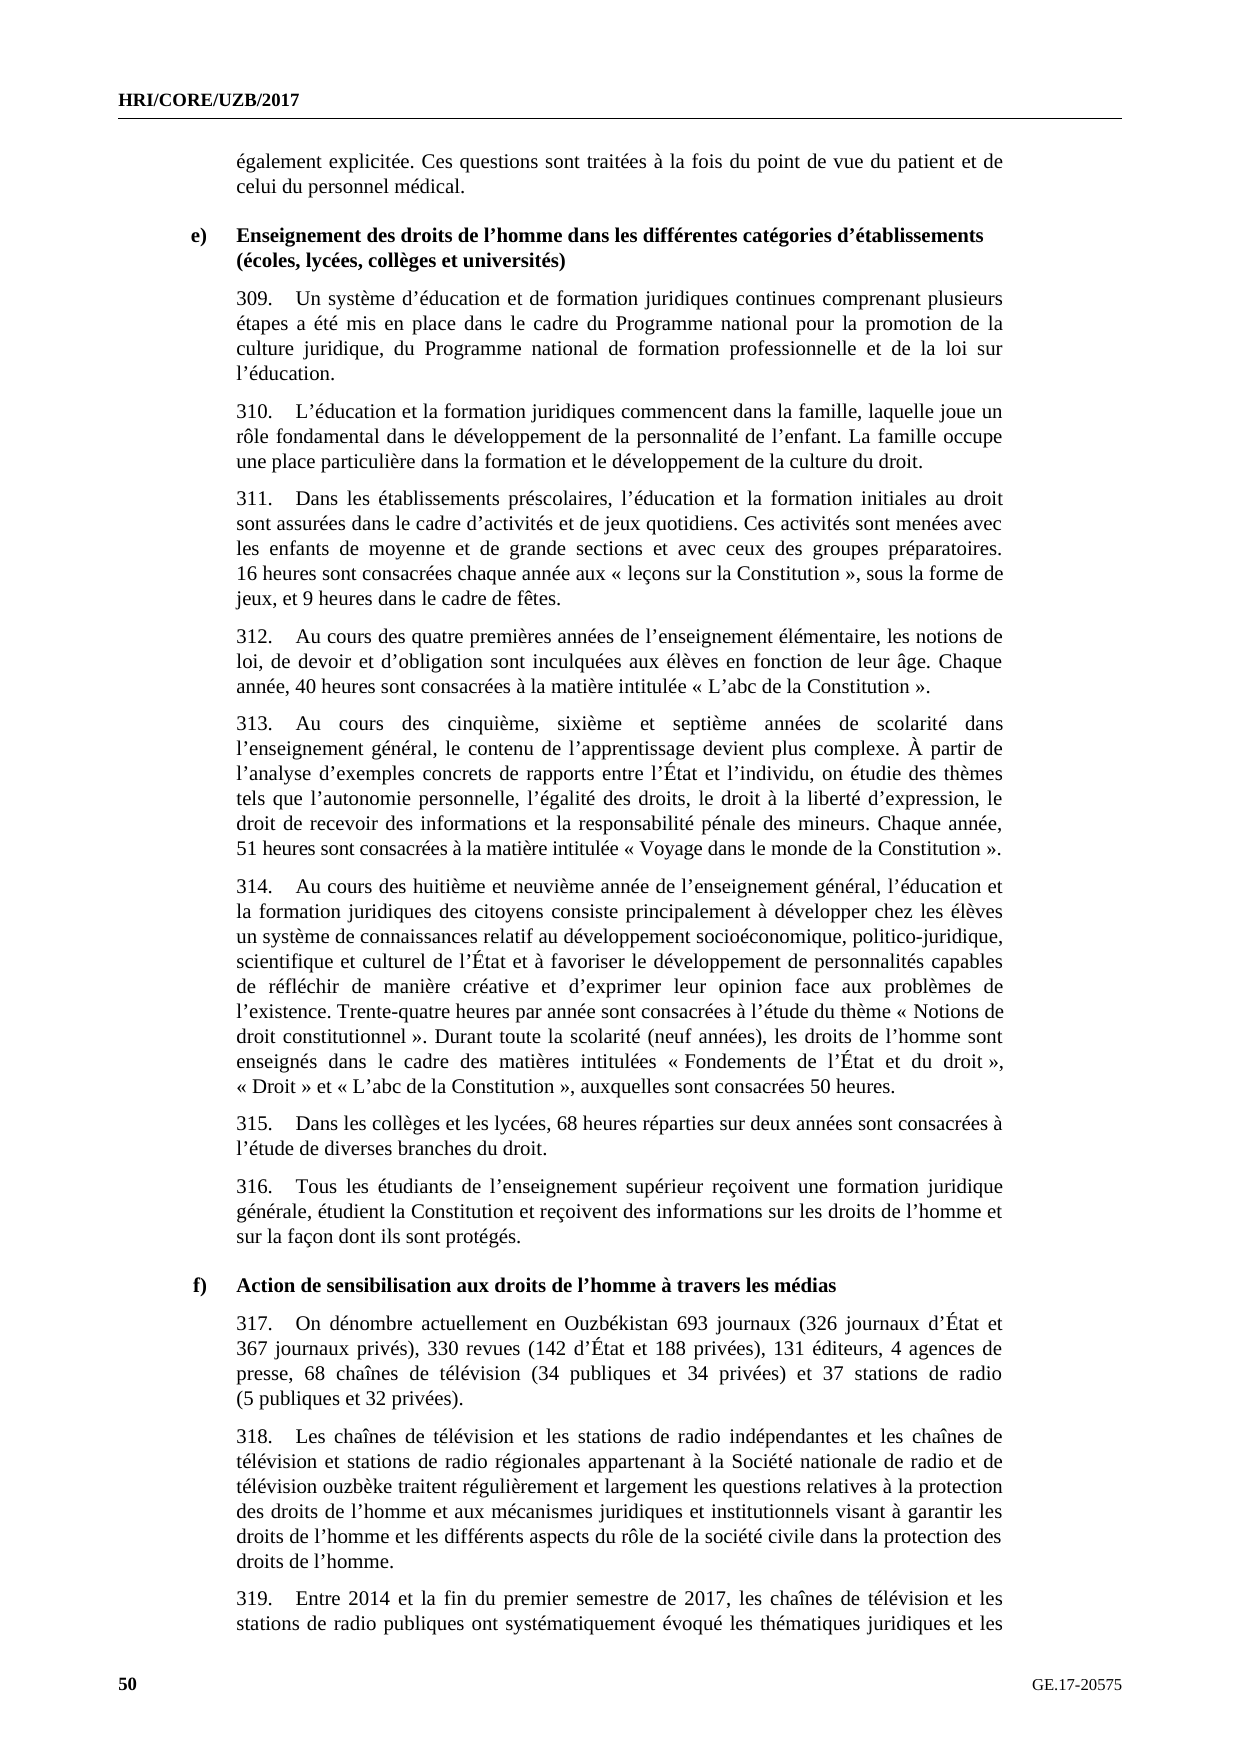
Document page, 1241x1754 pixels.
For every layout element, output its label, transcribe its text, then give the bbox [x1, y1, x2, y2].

text 312. Au cours des quatre premières années de l’enseignement élémentaire, les notions de loi, de devoir et d’obligation sont inculquées aux élèves en fonction de leur âge. Chaque année, 40 heures sont consacrées à la matière intitulée « L’abc de la Constitution ». [236, 623, 1004, 698]
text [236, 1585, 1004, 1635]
text 315. Dans les collèges et les lycées, 68 heures réparties sur deux années sont consacrées à l’étude de diverses branches du droit. [236, 1110, 1004, 1160]
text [236, 148, 1004, 198]
text 310. L’éducation et la formation juridiques commencent dans la famille, laquelle joue un rôle fondamental dans le développement de la personnalité de l’enfant. La famille occupe une place particulière dans la formation et le développement de la culture du droit. [236, 398, 1004, 473]
text 318. Les chaînes de télévision et les stations de radio indépendantes et les chaînes de télévision et stations de radio régionales appartenant à la Société nationale de radio et de télévision ouzbèke traitent régulièrement et largement les questions relatives à la protection des droits de l’homme et aux mécanismes juridiques et institutionnels visant à garantir les droits de l’homme et les différents aspects du rôle de la société civile dans la protection des droits de l’homme. [236, 1423, 1004, 1573]
text 309. Un système d’éducation et de formation juridiques continues comprenant plusieurs étapes a été mis en place dans le cadre du Programme national pour la promotion de la culture juridique, du Programme national de formation professionnelle et de la loi sur l’éducation. [236, 285, 1004, 385]
text e) Enseignement des droits de l’homme dans les différentes catégories d’établissements (écoles, lycées, collèges et universités) [118, 223, 1004, 273]
text 316. Tous les étudiants de l’enseignement supérieur reçoivent une formation juridique générale, étudient la Constitution et reçoivent des informations sur les droits de l’homme et sur la façon dont ils sont protégés. [236, 1173, 1004, 1248]
text 314. Au cours des huitième et neuvième année de l’enseignement général, l’éducation et la formation juridiques des citoyens consiste principalement à développer chez les élèves un système de connaissances relatif au développement socioéconomique, politico-juridique, scientifique et culturel de l’État et à favoriser le développement de personnalités capables de réfléchir de manière créative et d’exprimer leur opinion face aux problèmes de l’existence. Trente-quatre heures par année sont consacrées à l’étude du thème « Notions de droit constitutionnel ». Durant toute la scolarité (neuf années), les droits de l’homme sont enseignés dans le cadre des matières intitulées « Fondements de l’État et du droit », « Droit » et « L’abc de la Constitution », auxquelles sont consacrées 50 heures. [236, 873, 1004, 1098]
text 313. Au cours des cinquième, sixième et septième années de scolarité dans l’enseignement général, le contenu de l’apprentissage devient plus complexe. À partir de l’analyse d’exemples concrets de rapports entre l’État et l’individu, on étudie des thèmes tels que l’autonomie personnelle, l’égalité des droits, le droit à la liberté d’expression, le droit de recevoir des informations et la responsabilité pénale des mineurs. Chaque année, 51 heures sont consacrées à la matière intitulée « Voyage dans le monde de la Constitution ». [236, 710, 1004, 860]
text f) Action de sensibilisation aux droits de l’homme à travers les médias [118, 1273, 1004, 1298]
text 311. Dans les établissements préscolaires, l’éducation et la formation initiales au droit sont assurées dans le cadre d’activités et de jeux quotidiens. Ces activités sont menées avec les enfants de moyenne et de grande sections et avec ceux des groupes préparatoires. 16 heures sont consacrées chaque année aux « leçons sur la Constitution », sous la forme de jeux, et 9 heures dans le cadre de fêtes. [236, 485, 1004, 610]
text 317. On dénombre actuellement en Ouzbékistan 693 journaux (326 journaux d’État et 367 journaux privés), 330 revues (142 d’État et 188 privées), 131 éditeurs, 4 agences de presse, 68 chaînes de télévision (34 publiques et 34 privées) et 37 stations de radio (5 publiques et 32 privées). [236, 1310, 1004, 1410]
